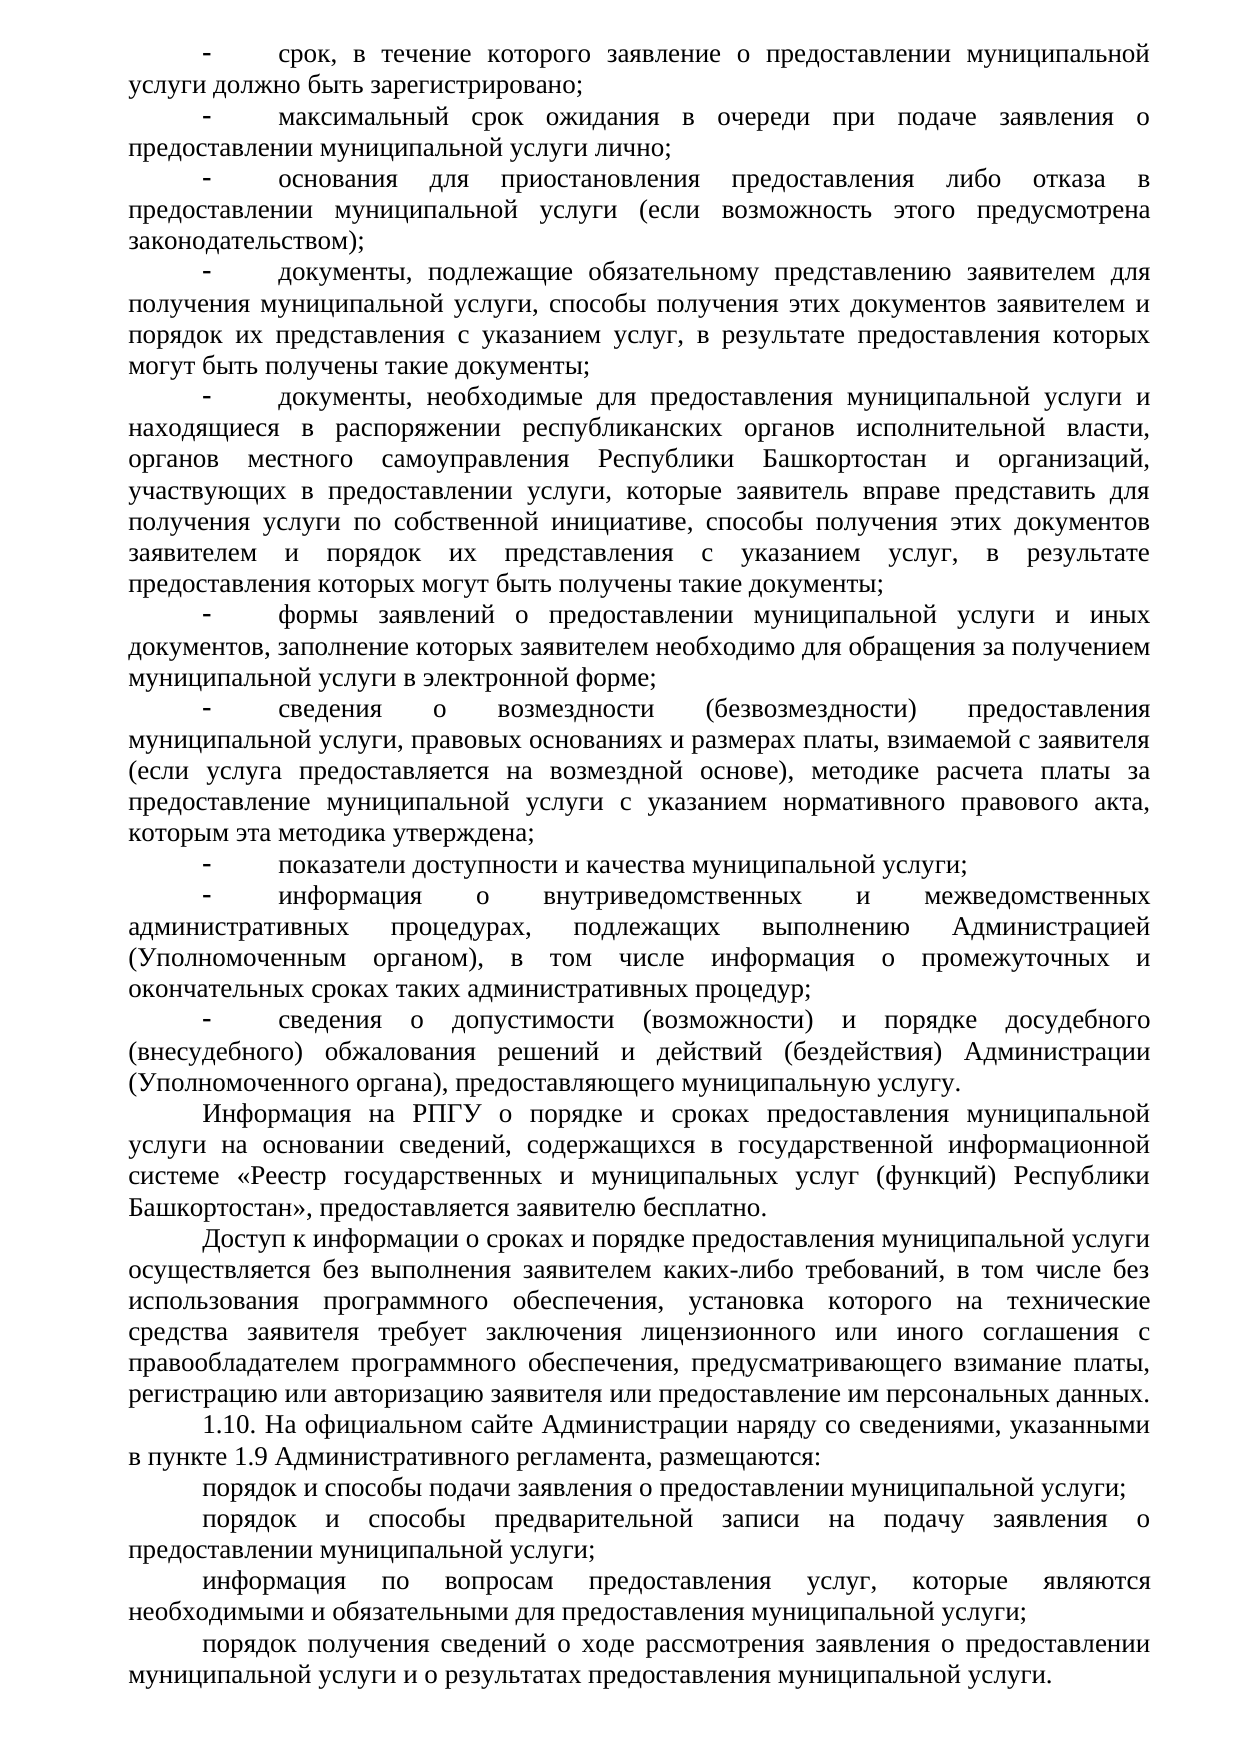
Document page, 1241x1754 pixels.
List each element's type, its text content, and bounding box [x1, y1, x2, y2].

text Доступ к информации о сроках и порядке предоставления муниципальной услуги осуществляется без выполнения заявителем каких-либо требований, в том числе без использования программного обеспечения, установка которого на технические средства заявителя требует заключения лицензионного или иного соглашения с правообладателем программного обеспечения, предусматривающего взимание платы, регистрацию или авторизацию заявителя или предоставление им персональных данных. [128, 1222, 1152, 1409]
list сведения о допустимости (возможности) и порядке досудебного (внесудебного) обжалования решений и действий (бездействия) Администрации (Уполномоченного органа), предоставляющего муниципальную услугу. [128, 1004, 1152, 1097]
list максимальный срок ожидания в очереди при подаче заявления о предоставлении муниципальной услуги лично; [128, 99, 1152, 162]
list формы заявлений о предоставлении муниципальной услуги и иных документов, заполнение которых заявителем необходимо для обращения за получением муниципальной услуги в электронной форме; [128, 598, 1152, 692]
list документы, подлежащие обязательному представлению заявителем для получения муниципальной услуги, способы получения этих документов заявителем и порядок их представления с указанием услуг, в результате предоставления которых могут быть получены такие документы; [128, 256, 1152, 380]
list показатели доступности и качества муниципальной услуги; [128, 848, 1152, 879]
list сведения о возмездности (безвозмездности) предоставления муниципальной услуги, правовых основаниях и размерах платы, взимаемой с заявителя (если услуга предоставляется на возмездной основе), методике расчета платы за предоставление муниципальной услуги с указанием нормативного правового акта, которым эта методика утверждена; [128, 692, 1152, 848]
text 1.10. На официальном сайте Администрации наряду со сведениями, указанными в пункте 1.9 Административного регламента, размещаются: [128, 1409, 1152, 1471]
text информация по вопросам предоставления услуг, которые являются необходимыми и обязательными для предоставления муниципальной услуги; [128, 1564, 1152, 1627]
list информация о внутриведомственных и межведомственных административных процедурах, подлежащих выполнению Администрацией (Уполномоченным органом), в том числе информация о промежуточных и окончательных сроках таких административных процедур; [128, 879, 1152, 1004]
text порядок и способы подачи заявления о предоставлении муниципальной услуги; [128, 1471, 1152, 1502]
text порядок и способы предварительной записи на подачу заявления о предоставлении муниципальной услуги; [128, 1502, 1152, 1564]
list документы, необходимые для предоставления муниципальной услуги и находящиеся в распоряжении республиканских органов исполнительной власти, органов местного самоуправления Республики Башкортостан и организаций, участвующих в предоставлении услуги, которые заявитель вправе представить для получения услуги по собственной инициативе, способы получения этих документов заявителем и порядок их представления с указанием услуг, в результате предоставления которых могут быть получены такие документы; [128, 380, 1152, 598]
list основания для приостановления предоставления либо отказа в предоставлении муниципальной услуги (если возможность этого предусмотрена законодательством); [128, 162, 1152, 256]
list срок, в течение которого заявление о предоставлении муниципальной услуги должно быть зарегистрировано; [128, 37, 1152, 99]
text Информация на РПГУ о порядке и сроках предоставления муниципальной услуги на основании сведений, содержащихся в государственной информационной системе «Реестр государственных и муниципальных услуг (функций) Республики Башкортостан», предоставляется заявителю бесплатно. [128, 1097, 1152, 1222]
text порядок получения сведений о ходе рассмотрения заявления о предоставлении муниципальной услуги и о результатах предоставления муниципальной услуги. [128, 1627, 1152, 1689]
